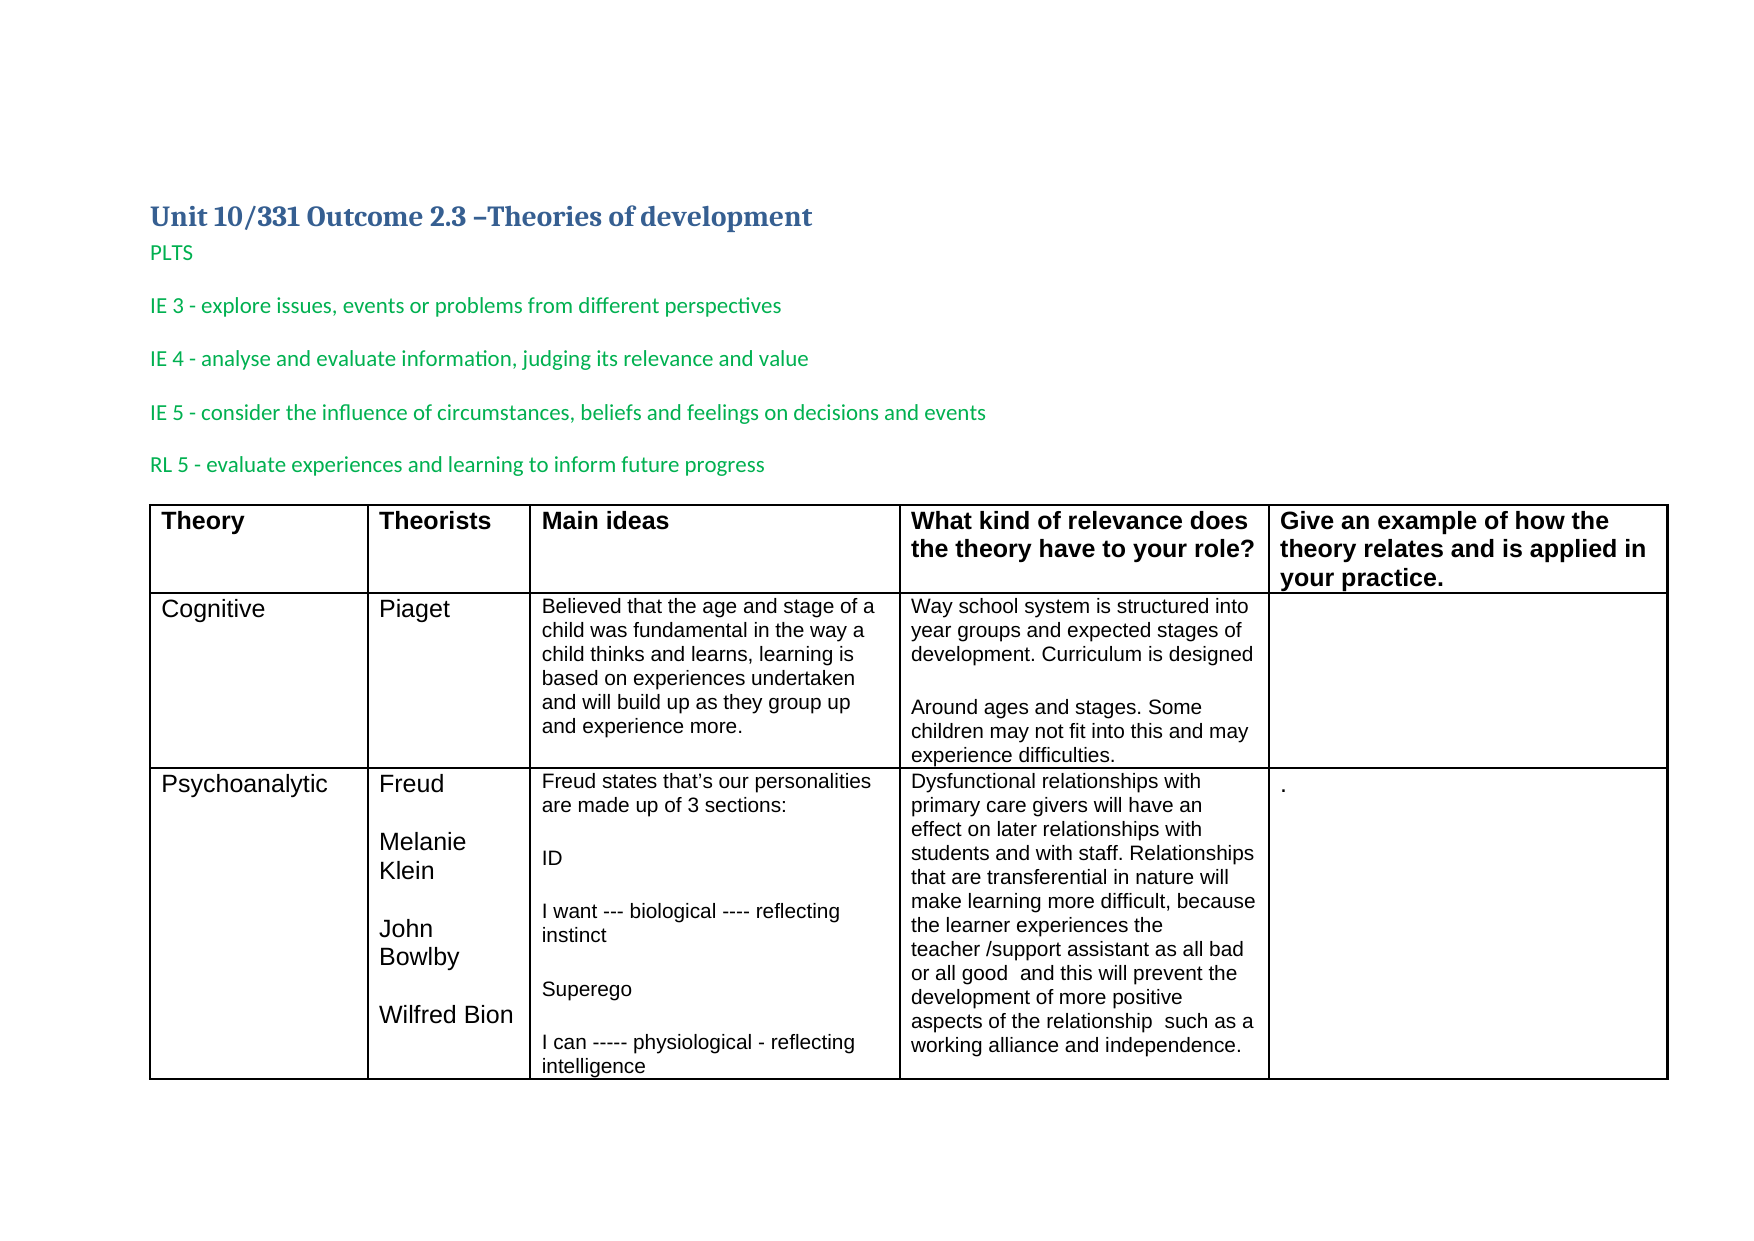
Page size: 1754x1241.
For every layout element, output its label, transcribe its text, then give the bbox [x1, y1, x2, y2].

table_cell Psychoanalytic [151, 769, 367, 1077]
text IE 4 - analyse and evaluate information, judging its relevance and value [150, 344, 1604, 373]
table_cell Piaget [369, 594, 529, 767]
text IE 3 - explore issues, events or problems from different perspectives [150, 292, 1604, 319]
table_header Give an example of how the theory relates and is applied in your practice. [1270, 506, 1666, 592]
table_header Main ideas [531, 506, 899, 592]
table_cell Cognitive [151, 594, 367, 767]
table_cell Believed that the age and stage of a child was fundamental in the way a child thinks and learns, learning is based on experiences undertaken and will build up as they group up and experience more. [531, 594, 899, 767]
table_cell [901, 769, 1268, 1077]
text IE 5 - consider the influence of circumstances, beliefs and feelings on decisions and events [150, 398, 1604, 426]
text PLTS [150, 238, 1604, 267]
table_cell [531, 769, 899, 1077]
table_header Theorists [369, 506, 529, 592]
text RL 5 - evaluate experiences and learning to inform future progress [150, 451, 1604, 479]
table_cell . [1270, 769, 1666, 1077]
table_header What kind of relevance does the theory have to your role? [901, 506, 1268, 592]
table_header Theory [151, 506, 367, 592]
table_cell Way school system is structured into year groups and expected stages of development. Curriculum is designed Around ages and stages. Some children may not fit into this and may experience difficulties. [901, 594, 1268, 767]
table_cell [1270, 594, 1666, 767]
subtitle Unit 10/331 Outcome 2.3 –Theories of development [150, 200, 1604, 233]
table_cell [369, 769, 529, 1077]
